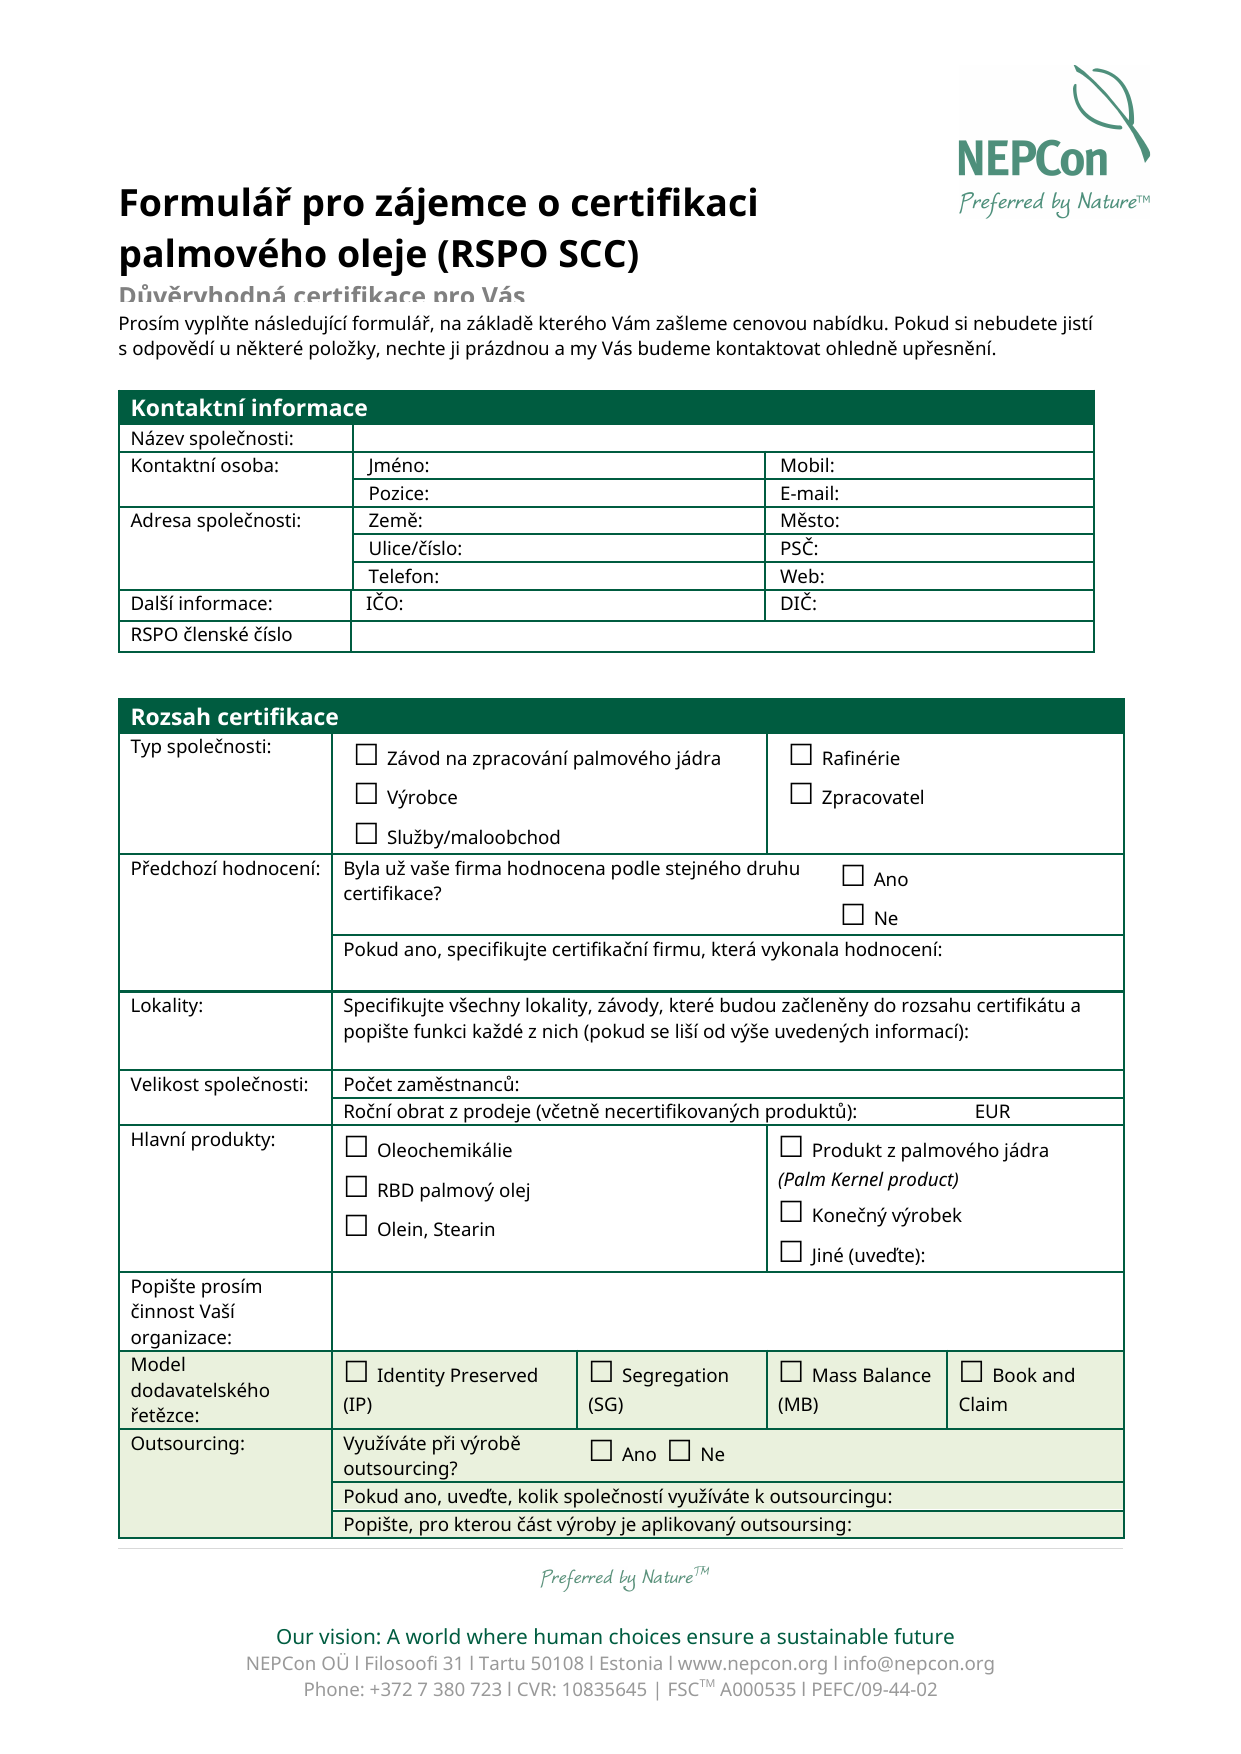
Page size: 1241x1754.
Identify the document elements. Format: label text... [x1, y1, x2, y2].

table_cell Využíváte při výrobě outsourcing? [333, 1430, 577, 1481]
table_cell Rafinérie Zpracovatel [768, 734, 1123, 853]
table_cell Ano Ne [829, 855, 1123, 934]
table_cell Mobil: [766, 453, 1093, 478]
table_cell Roční obrat z prodeje (včetně necertifikovaných produktů): EUR [333, 1099, 1123, 1124]
table_cell Segregation (SG) [578, 1352, 766, 1428]
table_cell [354, 425, 1093, 451]
table_cell Identity Preserved (IP) [333, 1352, 576, 1428]
table_cell Pokud ano, specifikujte certifikační firmu, která vykonala hodnocení: [333, 936, 1123, 990]
table_cell Název společnosti: [120, 425, 352, 451]
table_cell Počet zaměstnanců: [333, 1071, 1123, 1097]
table_cell Hlavní produkty: [120, 1126, 331, 1271]
table_cell Book and Claim [948, 1352, 1123, 1428]
table_cell Další informace: [120, 591, 350, 620]
table_cell Pokud ano, uveďte, kolik společností využíváte k outsourcingu: [333, 1483, 1123, 1509]
table_cell Produkt z palmového jádra (Palm Kernel product) Konečný výrobek Jiné (uveďte): [768, 1126, 1123, 1271]
table_cell Model dodavatelského řetězce: [120, 1352, 331, 1428]
table_cell Velikost společnosti: [120, 1071, 331, 1124]
text Prosím vyplňte následující formulář, na základě kterého Vám zašleme cenovou nabídku. Pokud si nebudete jistí s odpovědí u některé položky, nechte ji prázdnou a my Vás budeme kontaktovat ohledně upřesnění. [118, 310, 1123, 361]
picture [539, 1554, 710, 1592]
table_cell Ulice/číslo: [354, 535, 764, 561]
table_cell Kontaktní osoba: [120, 453, 352, 506]
table_cell [333, 1273, 1123, 1349]
table_cell Ano Ne [577, 1430, 1123, 1481]
table_cell Typ společnosti: [120, 734, 331, 853]
table_cell Popište, pro kterou část výroby je aplikovaný outsoursing: [333, 1512, 1123, 1537]
table_cell [352, 622, 1093, 651]
picture [958, 65, 1150, 219]
table_cell Telefon: [354, 563, 764, 588]
table_header Rozsah certifikace [120, 700, 1123, 732]
table_cell DIČ: [766, 591, 1093, 620]
table_cell Adresa společnosti: [120, 508, 352, 588]
table_cell Město: [766, 508, 1093, 533]
table_cell Pozice: [354, 480, 764, 506]
table_cell IČO: [352, 591, 764, 620]
table_cell Mass Balance (MB) [768, 1352, 946, 1428]
table_cell Oleochemikálie RBD palmový olej Olein, Stearin [333, 1126, 766, 1271]
table_cell Popište prosím činnost Vaší organizace: [120, 1273, 331, 1349]
table_cell Předchozí hodnocení: [120, 855, 331, 990]
table_cell Jméno: [354, 453, 764, 478]
table_header Kontaktní informace [120, 392, 1093, 423]
table_cell E-mail: [766, 480, 1093, 506]
table_cell Byla už vaše firma hodnocena podle stejného druhu certifikace? [333, 855, 828, 934]
table_cell PSČ: [766, 535, 1093, 561]
table_cell Specifikujte všechny lokality, závody, které budou začleněny do rozsahu certifikátu a popište funkci každé z nich (pokud se liší od výše uvedených informací): [333, 993, 1123, 1069]
table_cell Závod na zpracování palmového jádra Výrobce Služby/maloobchod [333, 734, 766, 853]
table_cell RSPO členské číslo [120, 622, 350, 651]
table_cell Web: [766, 563, 1093, 588]
table_cell Země: [354, 508, 764, 533]
table_cell Outsourcing: [120, 1430, 331, 1537]
table_cell Lokality: [120, 993, 331, 1069]
